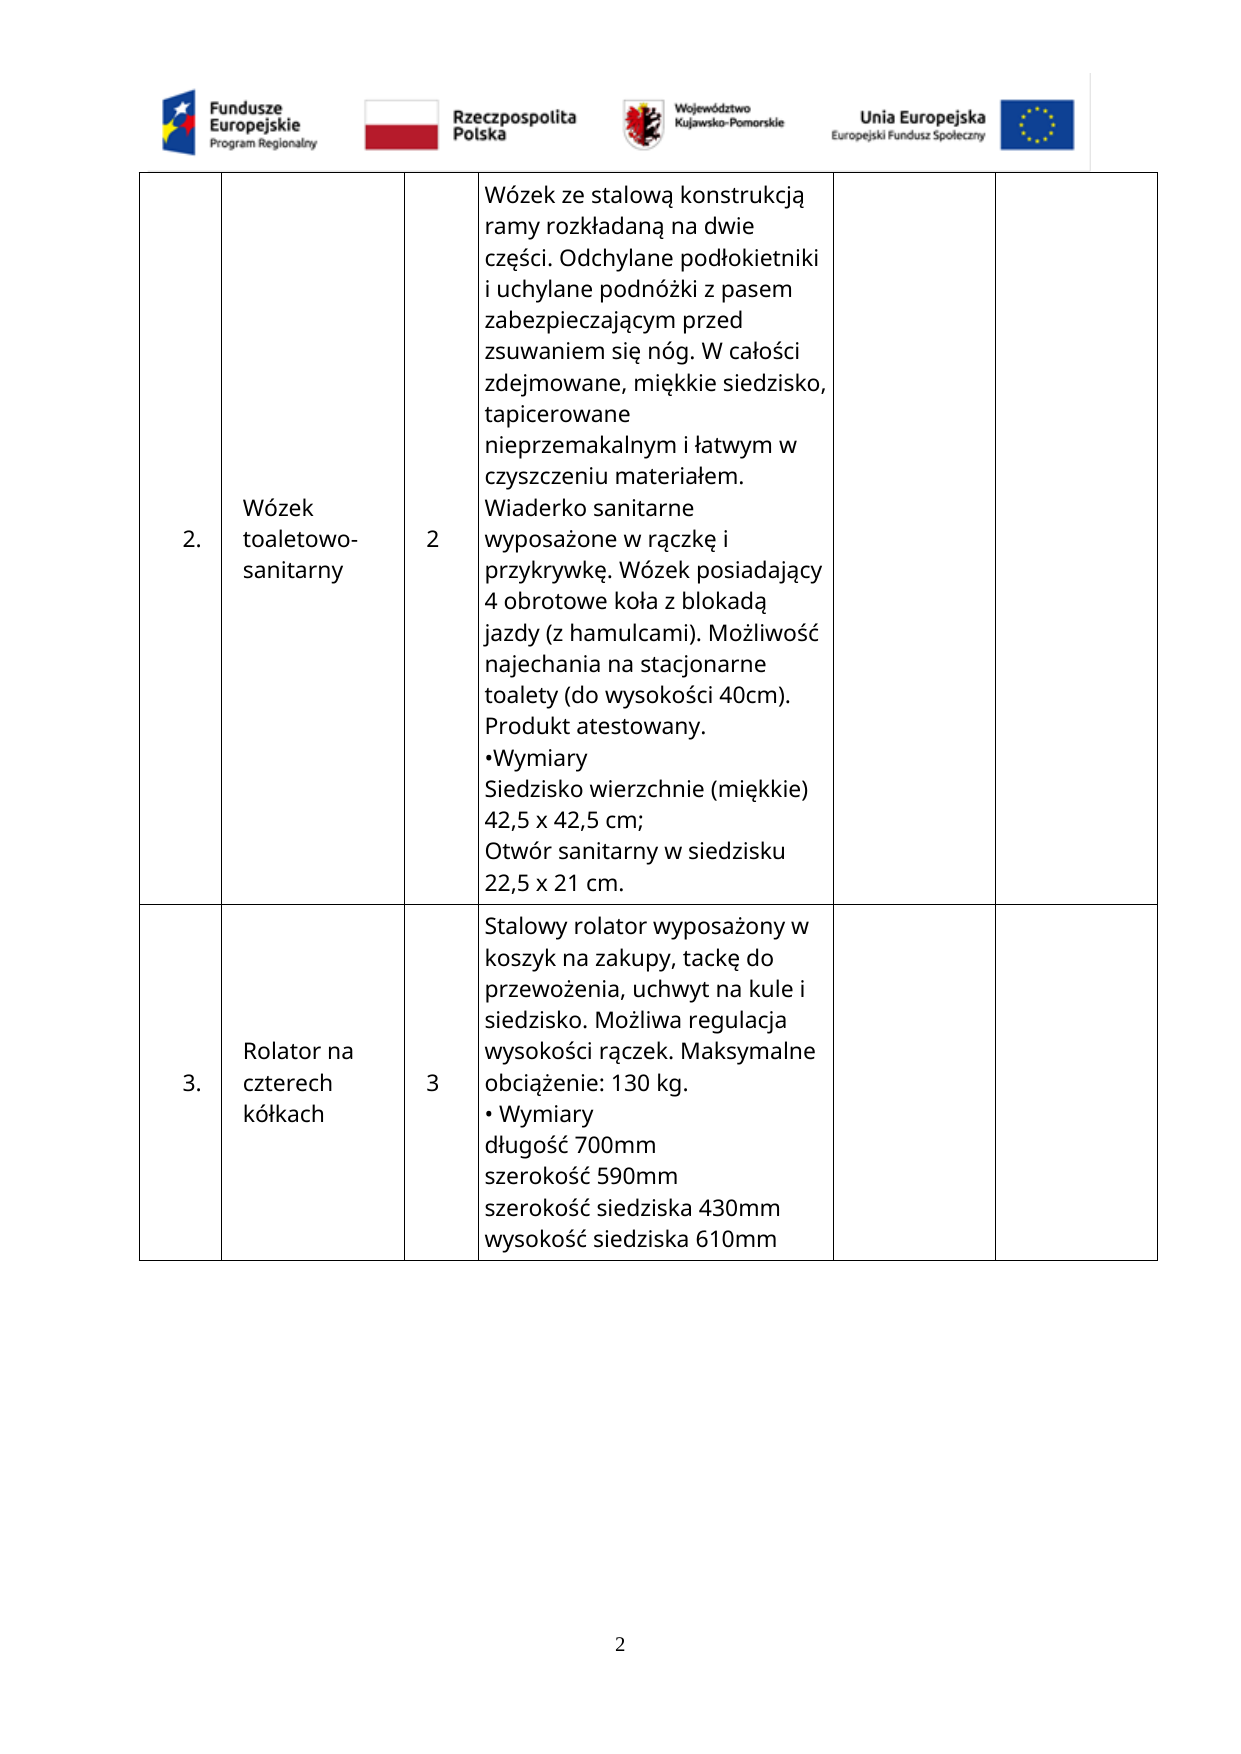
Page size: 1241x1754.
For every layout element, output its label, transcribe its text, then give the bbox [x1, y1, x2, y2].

table_cell [140, 173, 221, 903]
table_cell [834, 173, 995, 903]
picture [147, 73, 1092, 172]
table_cell Wózek ze stalową konstrukcją ramy rozkładaną na dwie części. Odchylane podłokietniki i uchylane podnóżki z pasem zabezpieczającym przed zsuwaniem się nóg. W całości zdejmowane, miękkie siedzisko, tapicerowane nieprzemakalnym i łatwym w czyszczeniu materiałem. Wiaderko sanitarne wyposażone w rączkę i przykrywkę. Wózek posiadający 4 obrotowe koła z blokadą jazdy (z hamulcami). Możliwość najechania na stacjonarne toalety (do wysokości 40cm). Produkt atestowany. •Wymiary Siedzisko wierzchnie (miękkie) 42,5 x 42,5 cm; Otwór sanitarny w siedzisku 22,5 x 21 cm. [479, 173, 833, 903]
table_cell [996, 173, 1157, 903]
table_cell Stalowy rolator wyposażony w koszyk na zakupy, tackę do przewożenia, uchwyt na kule i siedzisko. Możliwa regulacja wysokości rączek. Maksymalne obciążenie: 130 kg. • Wymiary długość 700mm szerokość 590mm szerokość siedziska 430mm wysokość siedziska 610mm [479, 905, 833, 1260]
table_cell [140, 905, 221, 1260]
table_cell Rolator na czterech kółkach [222, 905, 404, 1260]
table_cell [996, 905, 1157, 1260]
table_cell 2 [405, 173, 478, 903]
table_cell 3 [405, 905, 478, 1260]
table_cell [834, 905, 995, 1260]
table_cell Wózek toaletowo-sanitarny [222, 173, 404, 903]
